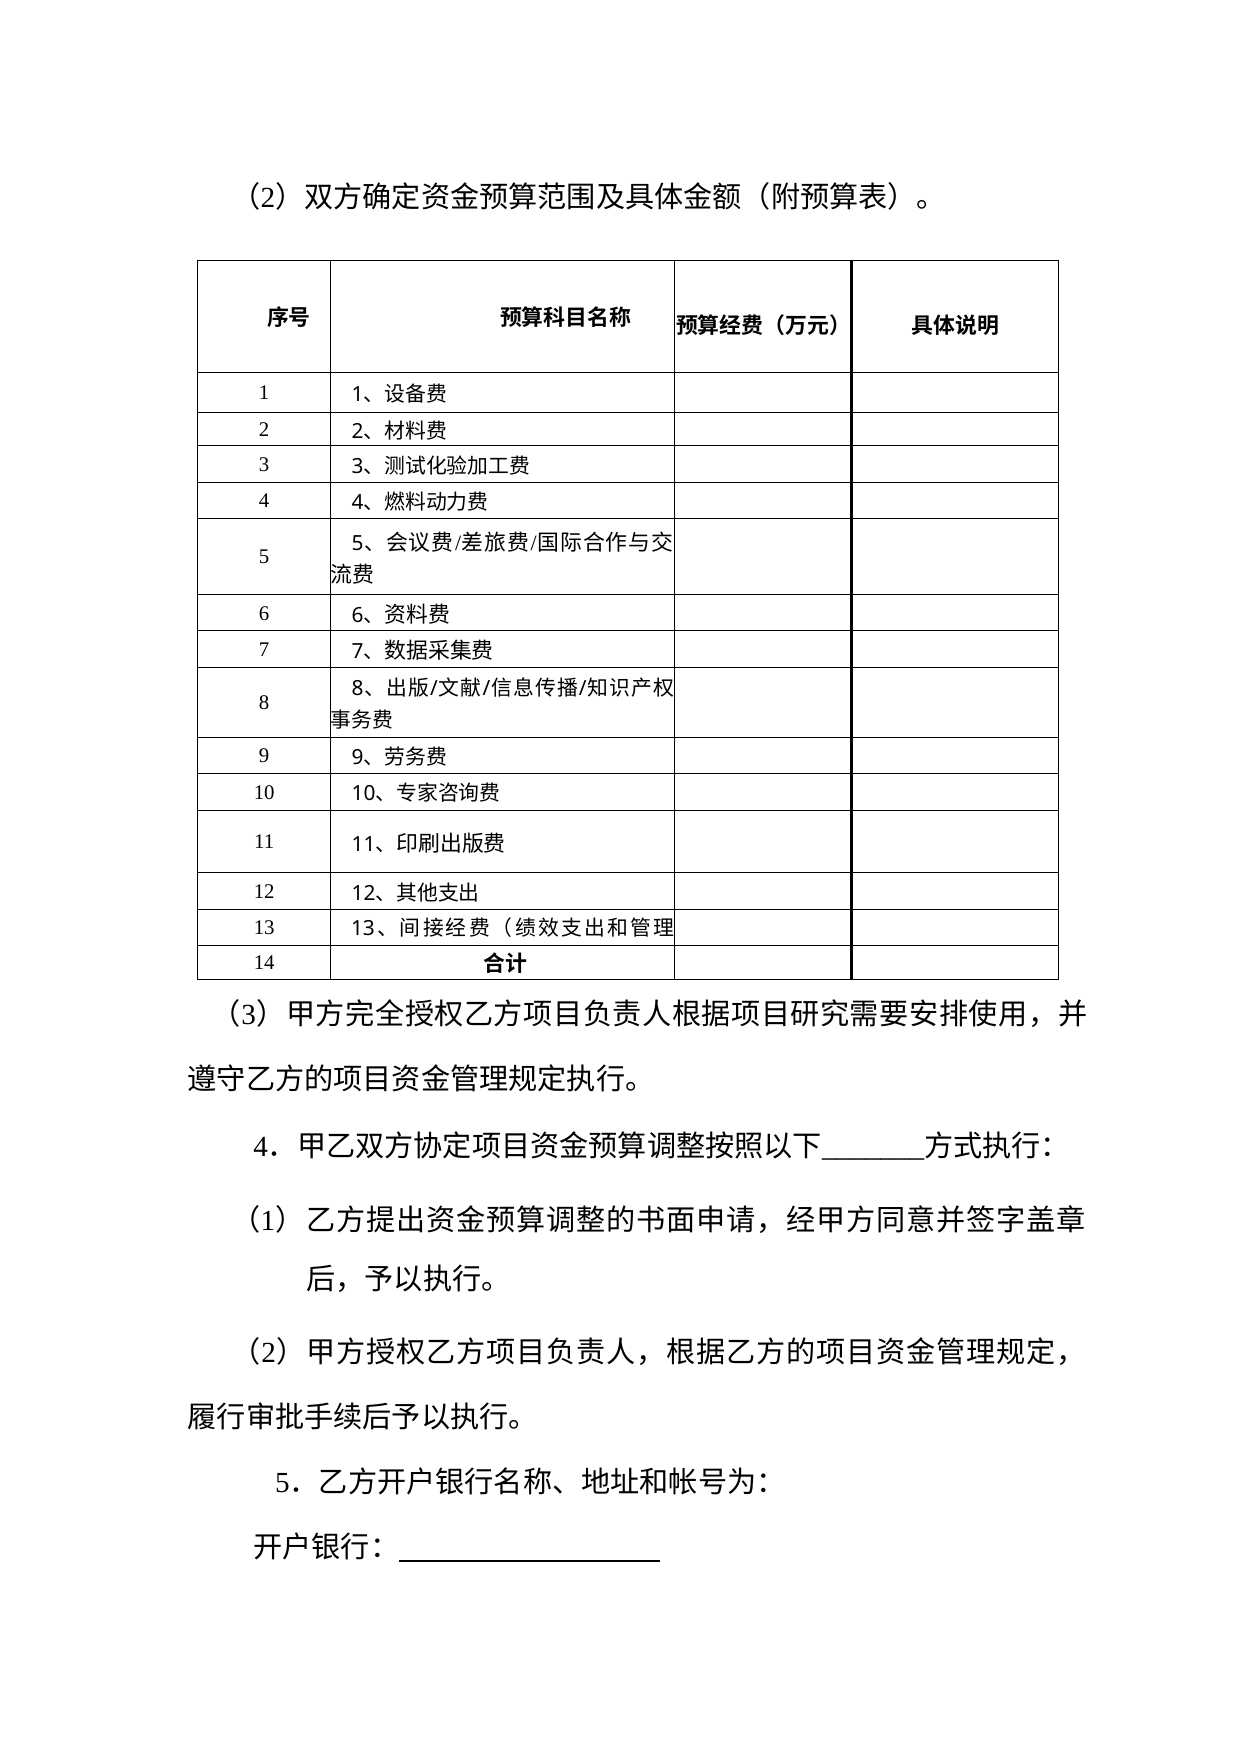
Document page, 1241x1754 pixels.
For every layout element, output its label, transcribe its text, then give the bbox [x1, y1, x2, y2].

table_cell [675, 668, 850, 737]
table_header 预算经费（万元） [675, 261, 850, 372]
table_cell 8、出版/文献/信息传播/知识产权事务费 [331, 668, 674, 737]
table_cell [853, 595, 1058, 630]
table_cell [675, 446, 850, 482]
table_cell 6 [198, 595, 330, 630]
table_cell 11、印刷出版费 [331, 811, 674, 872]
table_header 预算科目名称 [331, 261, 674, 372]
table_cell 3、测试化验加工费 [331, 446, 674, 482]
text （2）甲方授权乙方项目负责人，根据乙方的项目资金管理规定，履行审批手续后予以执行。 [187, 1317, 1087, 1447]
table_cell [675, 946, 850, 978]
table_cell [853, 668, 1058, 737]
list 4．甲乙双方协定项目资金预算调整按照以下_______方式执行： [187, 1109, 1087, 1168]
table_cell [675, 811, 850, 872]
table_cell [853, 519, 1058, 594]
table_cell [853, 446, 1058, 482]
list 乙方提出资金预算调整的书面申请，经甲方同意并签字盖章后，予以执行。 [231, 1184, 1087, 1301]
table_cell [675, 631, 850, 667]
table_cell 1 [198, 373, 330, 412]
table_cell [675, 873, 850, 909]
table_cell [853, 774, 1058, 809]
table_cell 5 [198, 519, 330, 594]
table_cell [675, 373, 850, 412]
table_cell 9 [198, 738, 330, 773]
table_cell [853, 946, 1058, 978]
table_cell 合计 [331, 946, 674, 978]
table_cell 4 [198, 483, 330, 518]
table_cell 11 [198, 811, 330, 872]
table_header 具体说明 [853, 261, 1058, 372]
table_cell [853, 738, 1058, 773]
table_cell [853, 910, 1058, 945]
table_cell 1、设备费 [331, 373, 674, 412]
table_cell [853, 873, 1058, 909]
table_cell [675, 483, 850, 518]
table_cell 13、间接经费（绩效支出和管理费） [331, 910, 674, 945]
table_cell [853, 811, 1058, 872]
table_cell 2 [198, 413, 330, 445]
table_cell [853, 413, 1058, 445]
table_header 序号 [198, 261, 330, 372]
table_cell 10 [198, 774, 330, 809]
table_cell [675, 738, 850, 773]
table_cell 7、数据采集费 [331, 631, 674, 667]
table_cell 6、资料费 [331, 595, 674, 630]
table_cell [853, 483, 1058, 518]
table_cell [675, 774, 850, 809]
table_cell [675, 910, 850, 945]
table_cell 2、材料费 [331, 413, 674, 445]
text （2）双方确定资金预算范围及具体金额（附预算表）。 [187, 162, 1087, 227]
table_cell 7 [198, 631, 330, 667]
table_cell [675, 519, 850, 594]
table_cell 5、会议费/差旅费/国际合作与交流费 [331, 519, 674, 594]
table_cell 12、其他支出 [331, 873, 674, 909]
text （3）甲方完全授权乙方项目负责人根据项目研究需要安排使用，并遵守乙方的项目资金管理规定执行。 [187, 979, 1087, 1109]
text 5．乙方开户银行名称、地址和帐号为： [187, 1447, 1087, 1512]
table_cell 4、燃料动力费 [331, 483, 674, 518]
table_cell [675, 413, 850, 445]
table_cell 3 [198, 446, 330, 482]
table_cell 13 [198, 910, 330, 945]
table_cell 14 [198, 946, 330, 978]
text 开户银行： [187, 1512, 1087, 1577]
table_cell 12 [198, 873, 330, 909]
table_cell 9、劳务费 [331, 738, 674, 773]
table_cell 8 [198, 668, 330, 737]
table_cell [675, 595, 850, 630]
table_cell [853, 631, 1058, 667]
table_cell [853, 373, 1058, 412]
table_cell 10、专家咨询费 [331, 774, 674, 809]
